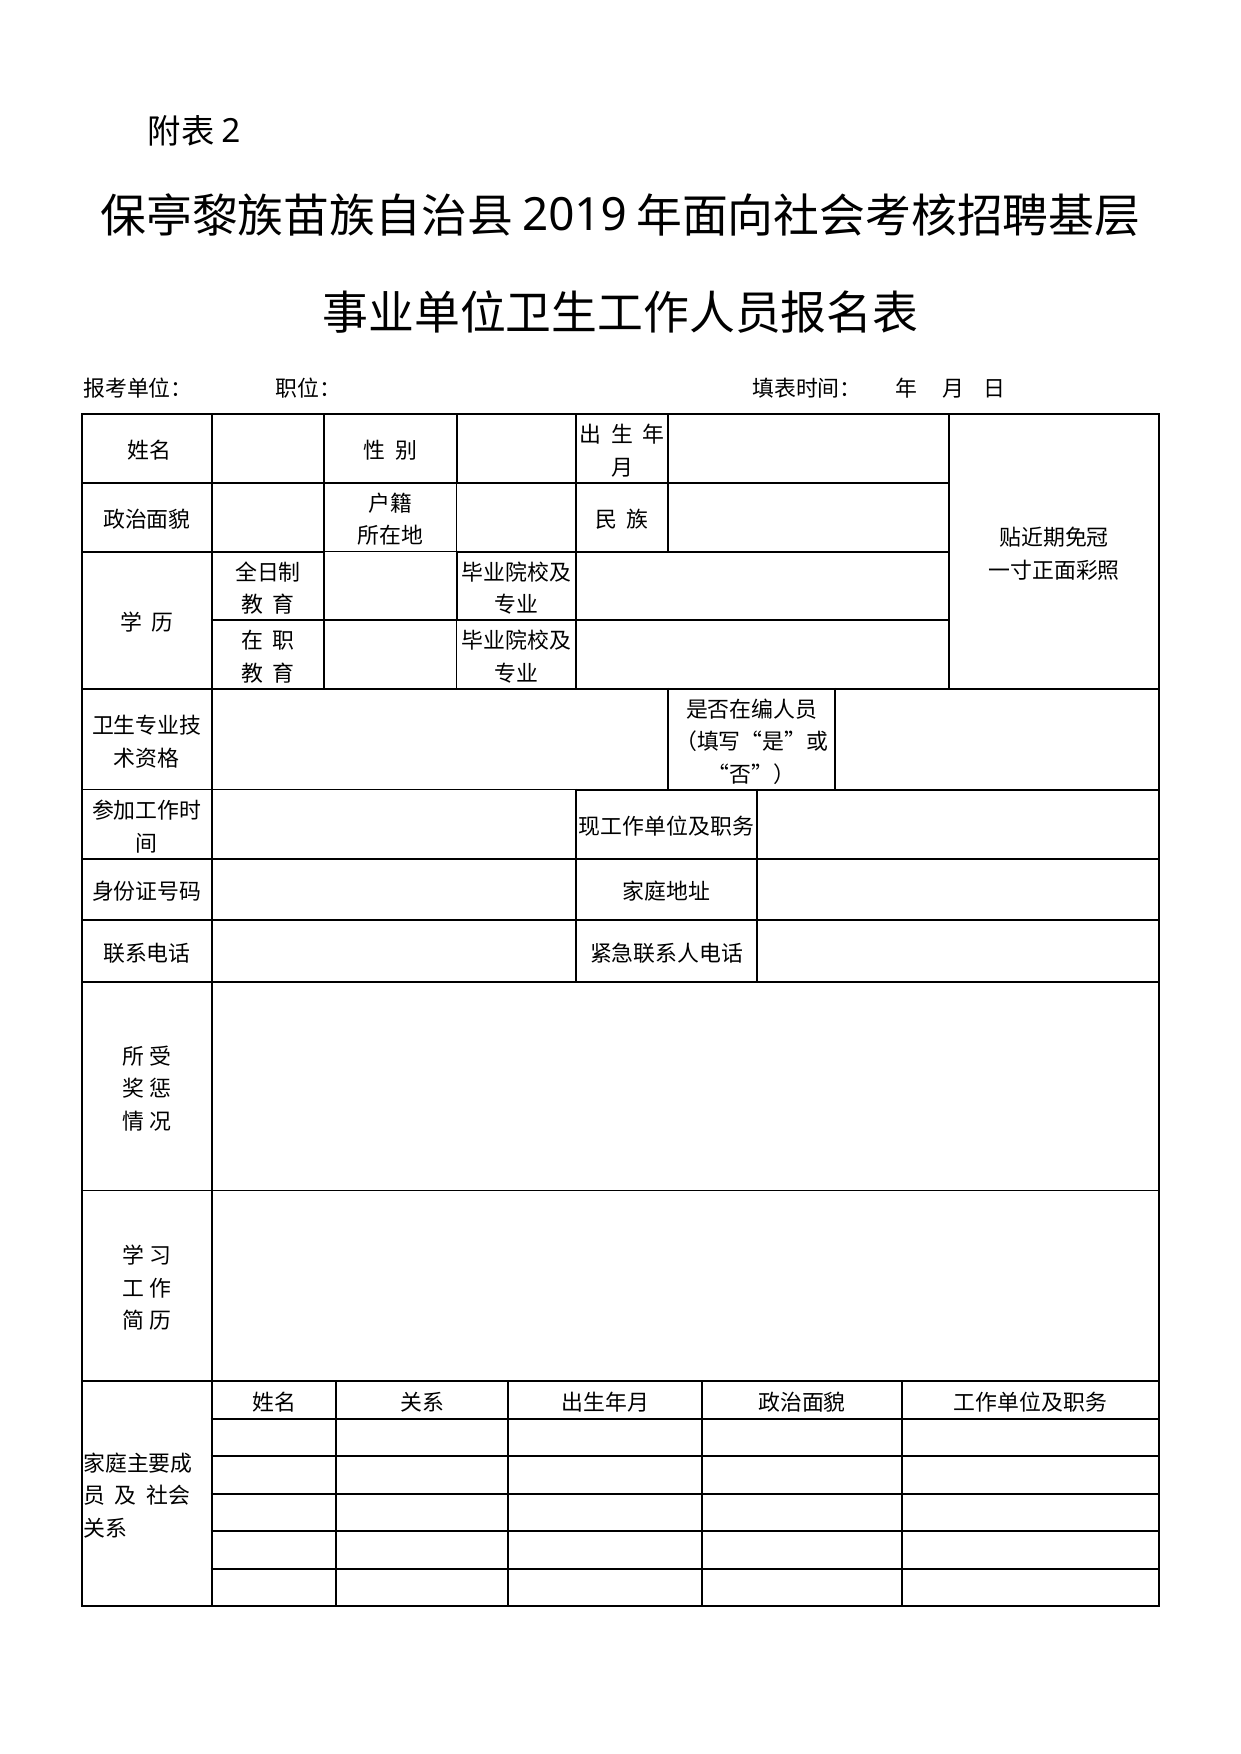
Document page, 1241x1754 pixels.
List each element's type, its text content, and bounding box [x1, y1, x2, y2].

table_cell [903, 1457, 1158, 1493]
table_cell 工作单位及职务 [903, 1382, 1158, 1418]
table_cell [213, 1495, 335, 1530]
table_cell 身份证号码 [83, 860, 211, 919]
table_cell [337, 1495, 507, 1530]
table_cell 家庭地址 [577, 860, 756, 919]
table_cell [509, 1420, 701, 1455]
table_cell [213, 1420, 335, 1455]
table_cell 姓名 [83, 415, 211, 482]
table_cell [337, 1532, 507, 1568]
table_cell [903, 1495, 1158, 1530]
table_cell 出生年月 [509, 1382, 701, 1418]
table_cell [213, 484, 323, 551]
table_cell [337, 1570, 507, 1605]
table_cell 贴近期免冠 一寸正面彩照 [950, 415, 1158, 688]
table_cell [758, 791, 1158, 858]
table_cell [703, 1457, 901, 1493]
table_cell 填表时间： 年 月 日 [576, 359, 1159, 413]
table_cell [213, 1191, 1158, 1380]
table_cell [337, 1457, 507, 1493]
table_cell [577, 553, 948, 619]
table_cell 毕业院校及专业 [458, 553, 575, 619]
table_cell [509, 1495, 701, 1530]
table_cell [903, 1532, 1158, 1568]
table_cell [577, 621, 948, 688]
table_cell 姓名 [213, 1382, 335, 1418]
table_cell [213, 690, 667, 789]
table_cell [457, 484, 575, 551]
table_cell 是否在编人员（填写“是”或“否”） [669, 690, 834, 789]
table_cell [669, 415, 948, 482]
table_header 保亭黎族苗族自治县2019年面向社会考核招聘基层事业单位卫生工作人员报名表 [82, 162, 1159, 358]
table_cell [758, 860, 1158, 919]
table_cell [325, 552, 456, 619]
table_cell [325, 621, 456, 688]
table_cell [509, 1532, 701, 1568]
table_cell [703, 1495, 901, 1530]
table_cell [903, 1420, 1158, 1455]
table_cell 户籍 所在地 [325, 484, 456, 551]
table_cell 出 生 年 月 [577, 415, 667, 482]
table_cell [213, 415, 323, 482]
table_cell 报考单位： 职位： [82, 359, 576, 413]
table_cell 参加工作时间 [83, 790, 211, 858]
table_cell [213, 1570, 335, 1605]
text 附表2 [148, 97, 1093, 162]
table_cell 毕业院校及专业 [457, 621, 575, 688]
table_cell 现工作单位及职务 [577, 791, 756, 858]
table_cell [758, 921, 1158, 981]
table_cell [509, 1457, 701, 1493]
table_cell 政治面貌 [703, 1382, 901, 1418]
table_cell [509, 1570, 701, 1605]
table_cell [836, 690, 1158, 789]
table_cell [213, 983, 1158, 1190]
table_cell 卫生专业技术资格 [83, 690, 211, 789]
table_cell [703, 1420, 901, 1455]
table_cell 关系 [337, 1382, 507, 1418]
table_cell 学 习 工 作 简 历 [83, 1191, 211, 1380]
table_cell 民 族 [577, 484, 667, 551]
table_cell 政治面貌 [83, 484, 211, 551]
table_cell [703, 1570, 901, 1605]
table_cell [458, 415, 575, 482]
table_cell 性 别 [325, 415, 456, 482]
table_cell [337, 1420, 507, 1455]
table_cell 联系电话 [83, 921, 211, 981]
table_cell 学 历 [83, 553, 211, 688]
table_cell [213, 790, 575, 858]
table_cell [669, 484, 948, 551]
table_cell 家庭主要成员 及 社会关系 [83, 1382, 211, 1605]
table_cell [213, 1532, 335, 1568]
table_cell [213, 921, 575, 981]
table_cell [213, 1457, 335, 1493]
table_cell 紧急联系人电话 [577, 921, 756, 981]
table_cell 所 受 奖 惩 情 况 [83, 983, 211, 1190]
table_cell [903, 1570, 1158, 1605]
table_cell [703, 1532, 901, 1568]
table_cell [213, 860, 575, 919]
table_cell 全日制 教 育 [213, 553, 323, 619]
table_cell 在 职 教 育 [213, 621, 323, 688]
